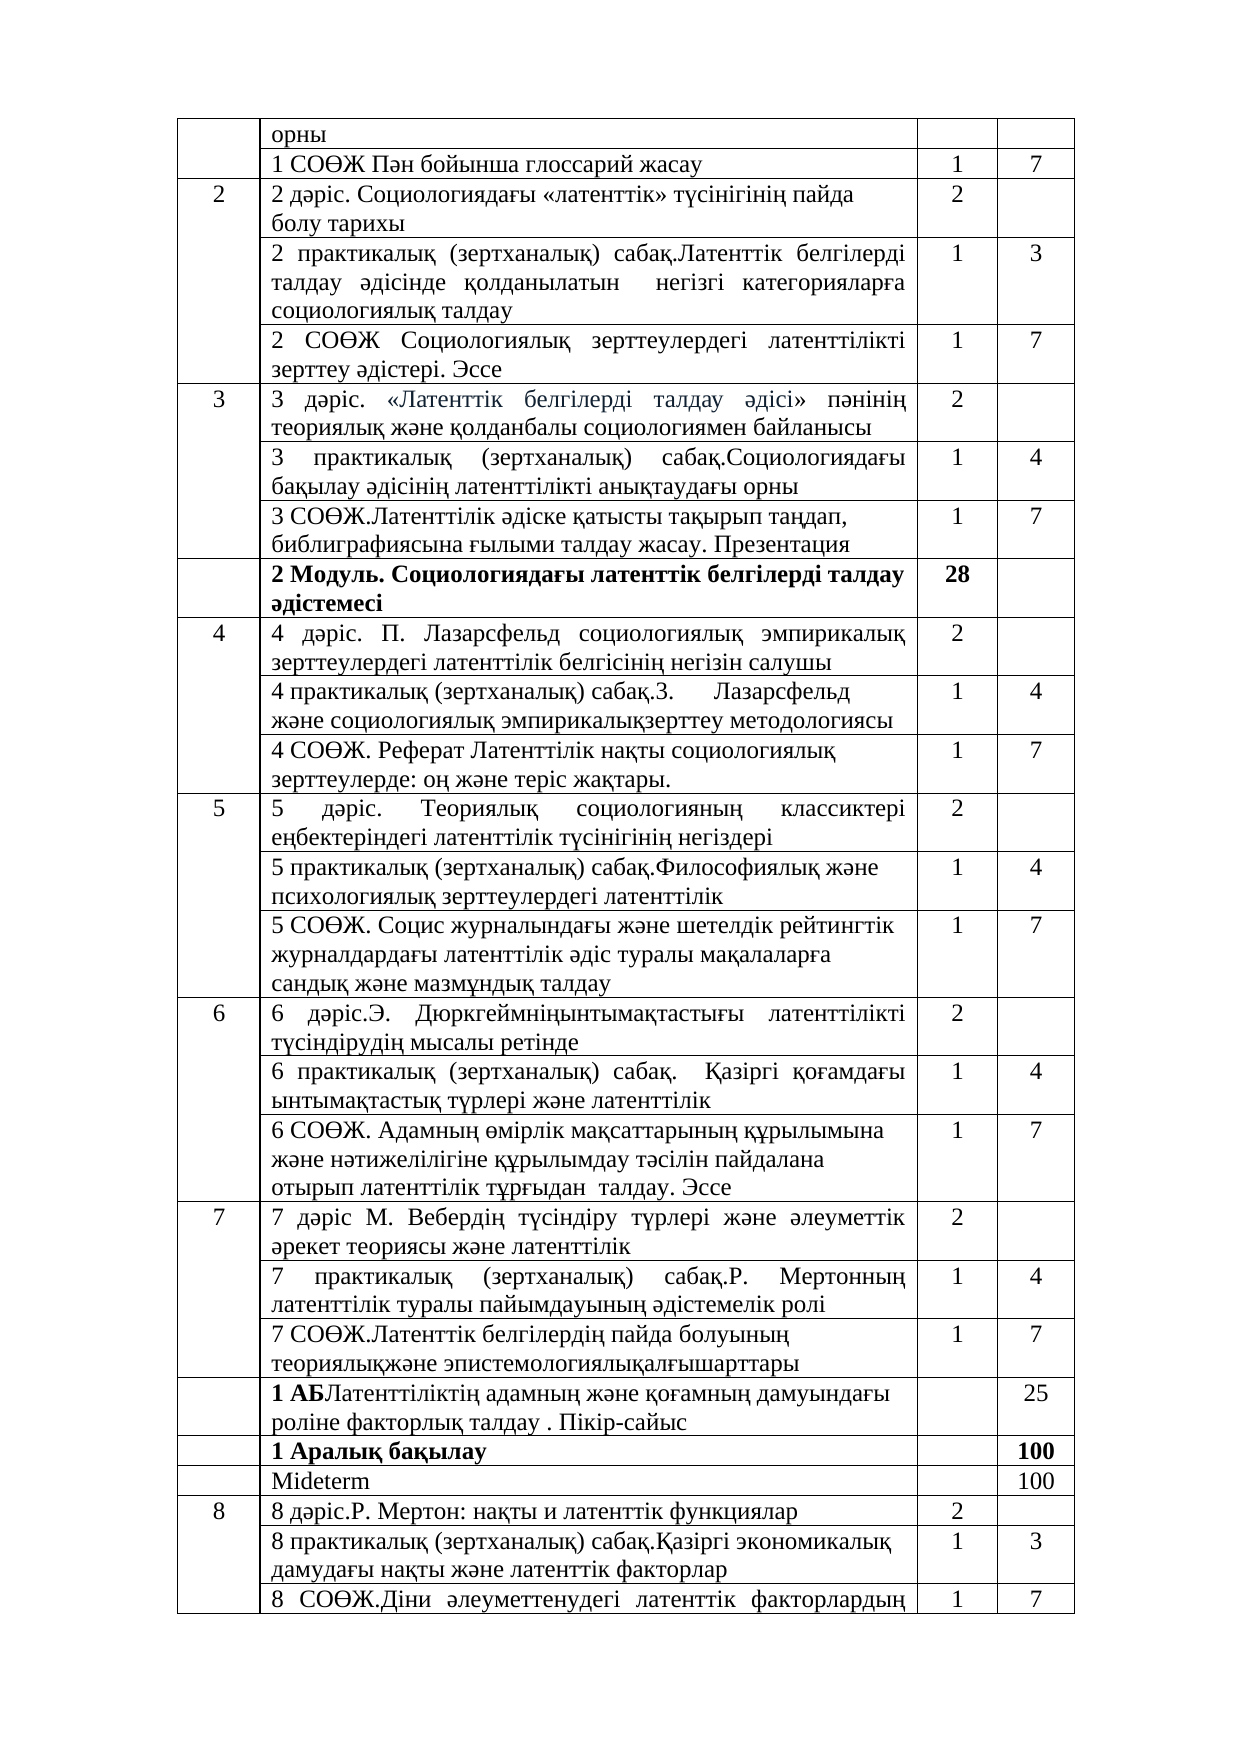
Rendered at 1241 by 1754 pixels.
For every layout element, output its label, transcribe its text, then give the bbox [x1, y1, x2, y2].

table_cell [998, 794, 1074, 851]
table_cell 7 [178, 1202, 259, 1377]
table_cell 6 СОӨЖ. Адамның өмірлік мақсаттарының құрылымына және нәтижелілігіне құрылымдау тәсілін пайдалана отырып латенттілік тұрғыдан талдау. Эссе [261, 1115, 917, 1201]
table_cell [178, 1436, 259, 1465]
table_cell 28 [918, 559, 997, 617]
table_cell 3 СОӨЖ.Латенттілік әдіске қатысты тақырып таңдап, библиграфиясына ғылыми талдау жасау. Презентация [261, 501, 917, 558]
table_cell [178, 1466, 259, 1495]
table_cell 7 [998, 501, 1074, 558]
table_cell 7 [998, 325, 1074, 383]
table_cell 8 дәріс.Р. Мертон: нақты и латенттік функциялар [261, 1496, 917, 1525]
table_cell [998, 618, 1074, 675]
table_cell 4 СОӨЖ. Реферат Латенттілік нақты социологиялық зерттеулерде: оң және теріс жақтары. [261, 735, 917, 792]
table_cell 2 [918, 1496, 997, 1525]
table_cell [178, 1378, 259, 1435]
table_cell 1 [918, 1115, 997, 1201]
table_cell [998, 1202, 1074, 1260]
table_cell 4 [998, 676, 1074, 734]
table_cell [998, 559, 1074, 617]
table_cell 2 [918, 618, 997, 675]
table_cell 100 [998, 1436, 1074, 1465]
table_cell 4 [998, 1056, 1074, 1114]
table_cell 5 СОӨЖ. Социс журналындағы және шетелдік рейтингтік журналдардағы латенттілік әдіс туралы мақалаларға сандық және мазмұндық талдау [261, 911, 917, 997]
table_cell [918, 1436, 997, 1465]
table_cell 3 [998, 1526, 1074, 1583]
table_cell 4 дәріс. П. Лазарсфельд социологиялық эмпирикалық зерттеулердегі латенттілік белгісінің негізін салушы [261, 618, 917, 675]
table_cell 1 [918, 735, 997, 792]
table_cell 1 АБЛатенттіліктің адамның және қоғамның дамуындағы роліне факторлық талдау . Пікір-сайыс [261, 1378, 917, 1435]
table_cell 4 [178, 618, 259, 792]
table_cell [918, 1378, 997, 1435]
table_cell 7 [998, 149, 1074, 178]
table_cell 2 [918, 384, 997, 441]
table_cell [918, 1466, 997, 1495]
table_cell 1 [918, 119, 997, 148]
table_cell 7 [998, 911, 1074, 997]
table_cell 1 [918, 501, 997, 558]
table_cell 2 [918, 179, 997, 237]
table_cell 6 [178, 998, 259, 1201]
table_cell 5 [178, 794, 259, 997]
table_cell 3 [178, 384, 259, 558]
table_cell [261, 119, 917, 148]
table_cell [998, 998, 1074, 1055]
table_cell 2 [918, 998, 997, 1055]
table_cell 2 практикалық (зертханалық) сабақ.Латенттік белгілерді талдау әдісінде қолданылатын негізгі категорияларға социологиялық талдау [261, 238, 917, 324]
table_cell 4 практикалық (зертханалық) сабақ.3. Лазарсфельд және социологиялық эмпирикалықзерттеу методологиясы [261, 676, 917, 734]
table_cell 2 [918, 1202, 997, 1260]
table_cell 2 [178, 179, 259, 383]
table_cell 4 [998, 852, 1074, 909]
table_cell 1 [918, 1056, 997, 1114]
table_cell 4 [998, 442, 1074, 500]
table_cell 1 [918, 238, 997, 324]
table_cell [178, 559, 259, 617]
table_cell 2 [918, 794, 997, 851]
table_cell 1 [918, 149, 997, 178]
table_cell 5 практикалық (зертханалық) сабақ.Философиялық және психологиялық зерттеулердегі латенттілік [261, 852, 917, 909]
table_cell 4 [998, 1261, 1074, 1318]
table_cell 2 Модуль. Социологиядағы латенттік белгілерді талдау әдістемесі [261, 559, 917, 617]
table_cell 1 [918, 1319, 997, 1377]
table_cell [998, 384, 1074, 441]
table_cell 1 СОӨЖ Пән бойынша глоссарий жасау [261, 149, 917, 178]
table_cell 25 [998, 1378, 1074, 1435]
table_cell 3 [998, 119, 1074, 148]
table_cell 7 [998, 1115, 1074, 1201]
table_cell 1 [918, 1261, 997, 1318]
table_cell 7 СОӨЖ.Латенттік белгілердің пайда болуының теориялықжәне эпистемологиялықалғышарттары [261, 1319, 917, 1377]
table_cell Mideterm [261, 1466, 917, 1495]
table_cell 1 [918, 676, 997, 734]
table_cell 7 практикалық (зертханалық) сабақ.Р. Мертонның латенттілік туралы пайымдауының әдістемелік ролі [261, 1261, 917, 1318]
table_cell 8 [178, 1496, 259, 1613]
table_cell [998, 179, 1074, 237]
table_cell 1 Аралық бақылау [261, 1436, 917, 1465]
table_cell 2 дәріс. Социологиядағы «латенттік» түсінігінің пайда болу тарихы [261, 179, 917, 237]
table_cell 3 практикалық (зертханалық) сабақ.Социологиядағы бақылау әдісінің латенттілікті анықтаудағы орны [261, 442, 917, 500]
table_cell 1 [918, 911, 997, 997]
table_cell 7 [998, 735, 1074, 792]
table_cell 7 [998, 1584, 1074, 1613]
table_cell 1 [918, 1584, 997, 1613]
table_cell 8 практикалық (зертханалық) сабақ.Қазіргі экономикалық дамудағы нақты және латенттік факторлар [261, 1526, 917, 1583]
table_cell 5 дәріс. Теориялық социологияның классиктері еңбектеріндегі латенттілік түсінігінің негіздері [261, 794, 917, 851]
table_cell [261, 1584, 917, 1613]
table_cell 1 [918, 1526, 997, 1583]
table_cell 3 дәріс. «Латенттік белгілерді талдау әдісі» пәнінің теориялық және қолданбалы социологиямен байланысы [261, 384, 917, 441]
table_cell 7 [998, 1319, 1074, 1377]
table_cell [998, 1496, 1074, 1525]
table_cell 1 [918, 442, 997, 500]
table_cell 1 [918, 325, 997, 383]
table_cell 1 [918, 852, 997, 909]
table_cell 6 практикалық (зертханалық) сабақ. Қазіргі қоғамдағы ынтымақтастық түрлері және латенттілік [261, 1056, 917, 1114]
table_cell 2 СОӨЖ Социологиялық зерттеулердегі латенттілікті зерттеу әдістері. Эссе [261, 325, 917, 383]
table_cell 3 [998, 238, 1074, 324]
table_cell 6 дәріс.Э. Дюркгеймніңынтымақтастығы латенттілікті түсіндірудің мысалы ретінде [261, 998, 917, 1055]
table_cell 100 [998, 1466, 1074, 1495]
table_cell 7 дәріс М. Вебердің түсіндіру түрлері және әлеуметтік әрекет теориясы және латенттілік [261, 1202, 917, 1260]
